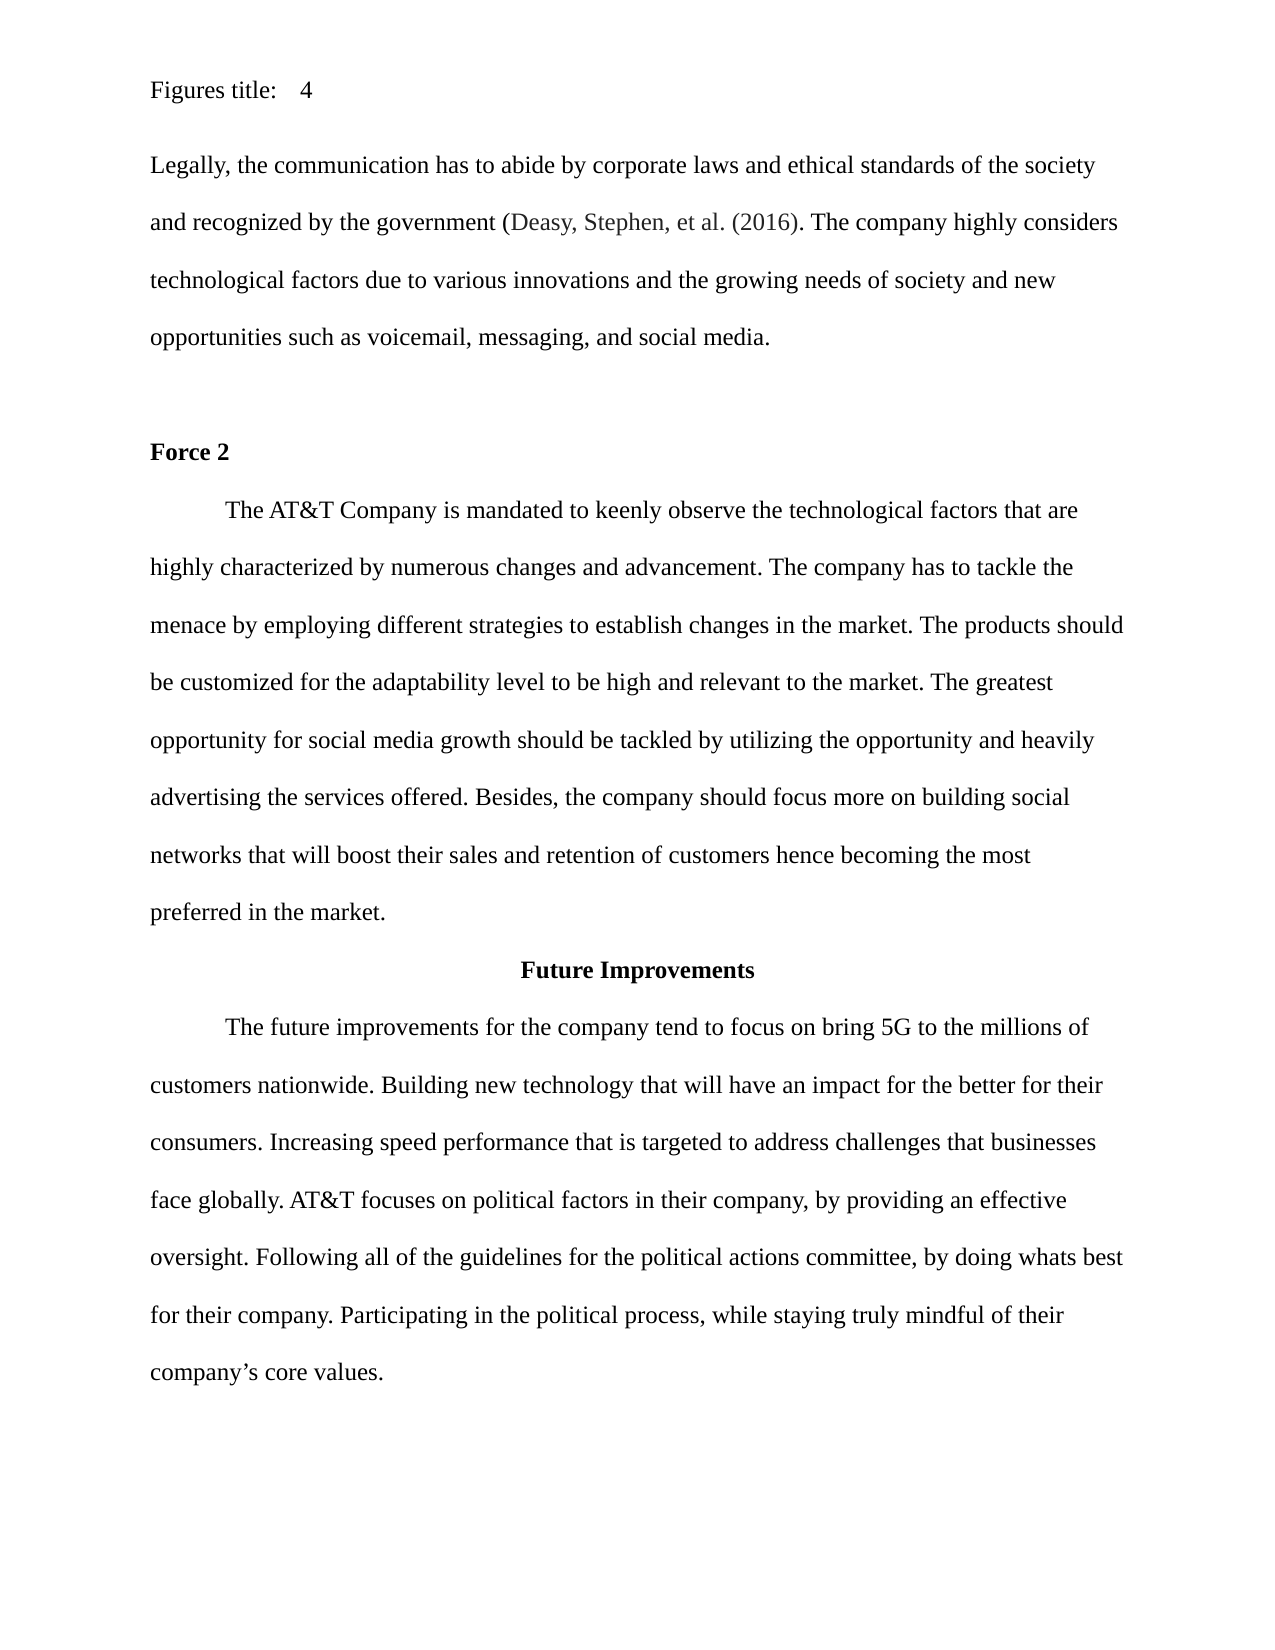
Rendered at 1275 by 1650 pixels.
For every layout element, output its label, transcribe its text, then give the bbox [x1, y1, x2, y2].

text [150, 150, 1125, 351]
text The AT&T Company is mandated to keenly observe the technological factors that are highly characterized by numerous changes and advancement. The company has to tackle the menace by employing different strategies to establish changes in the market. The products should be customized for the adaptability level to be high and relevant to the market. The greatest opportunity for social media growth should be tackled by utilizing the opportunity and heavily advertising the services offered. Besides, the company should focus more on building social networks that will boost their sales and retention of customers hence becoming the most preferred in the market. [150, 495, 1125, 926]
text The future improvements for the company tend to focus on bring 5G to the millions of customers nationwide. Building new technology that will have an impact for the better for their consumers. Increasing speed performance that is targeted to address challenges that businesses face globally. AT&T focuses on political factors in their company, by providing an effective oversight. Following all of the guidelines for the political actions committee, by doing whats best for their company. Participating in the political process, while staying truly mindful of their company’s core values. [150, 1012, 1125, 1386]
text Force 2 [150, 437, 1125, 466]
subtitle Future Improvements [150, 955, 1125, 984]
